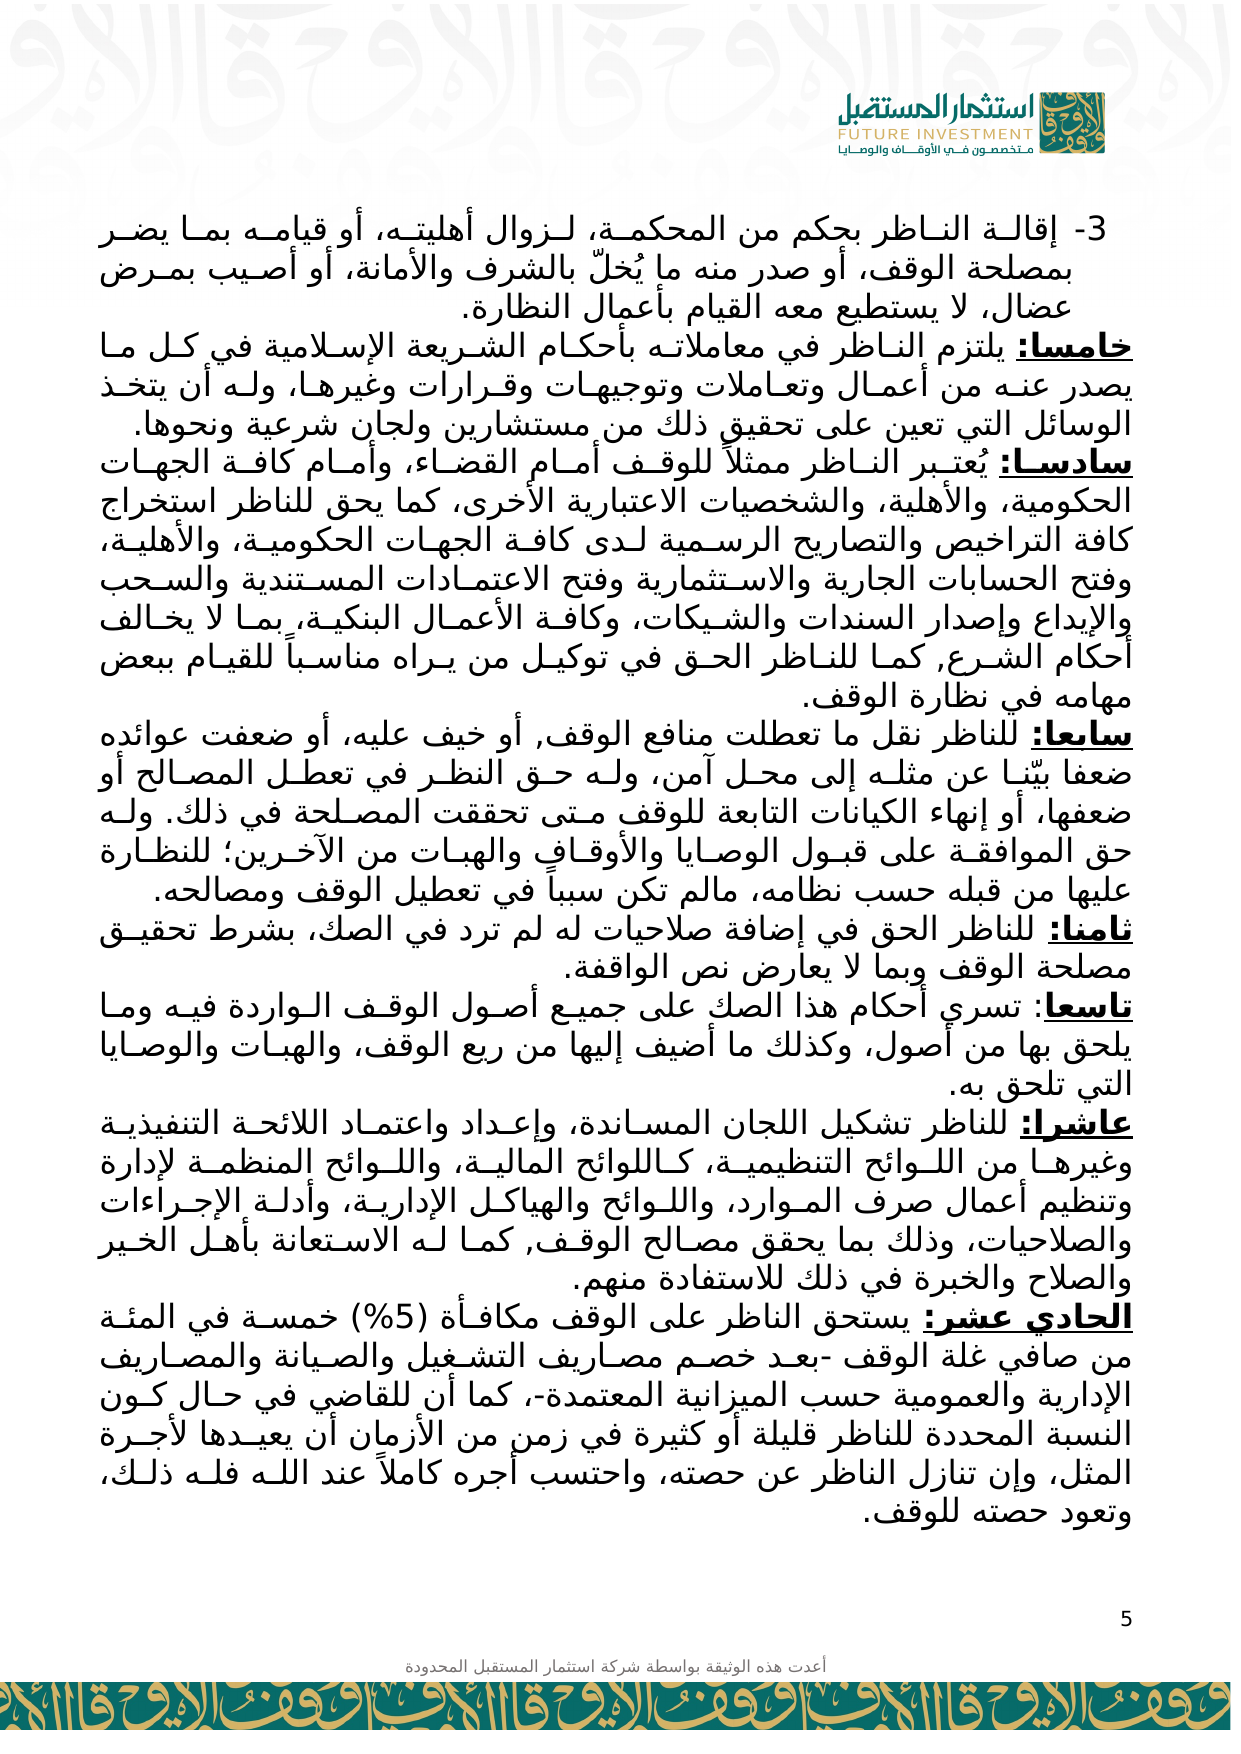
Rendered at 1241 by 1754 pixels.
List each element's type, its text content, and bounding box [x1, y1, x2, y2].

picture [0, 1682, 1231, 1730]
text ثامنا: للناظر الحق في إضافة صلاحيات له لم ترد في الصك، بشرط تحقيق مصلحة الوقف وبما لا يعارض نص الواقفة. [99, 909, 1133, 987]
picture [0, 4, 1231, 307]
text تاسعا: تسري أحكام هذا الصك على جميع أصول الوقف الواردة فيه وما يلحق بها من أصول، وكذلك ما أضيف إليها من ريع الوقف، والهبات والوصايا التي تلحق به. [99, 987, 1133, 1103]
text سابعا: للناظر نقل ما تعطلت منافع الوقف, أو خيف عليه، أو ضعفت عوائده ضعفا بيّنا عن مثله إلى محل آمن، وله حق النظر في تعطل المصالح أو ضعفها، أو إنهاء الكيانات التابعة للوقف متى تحققت المصلحة في ذلك. وله حق الموافقة على قبول الوصايا والأوقاف والهبات من الآخرين؛ للنظارة عليها من قبله حسب نظامه، مالم تكن سبباً في تعطيل الوقف ومصالحه. [99, 715, 1133, 909]
text خامسا: يلتزم الناظر في معاملاته بأحكام الشريعة الإسلامية في كل ما يصدر عنه من أعمال وتعاملات وتوجيهات وقرارات وغيرها، وله أن يتخذ الوسائل التي تعين على تحقيق ذلك من مستشارين ولجان شرعية ونحوها. [99, 326, 1133, 443]
text عاشرا: للناظر تشكيل اللجان المساندة، وإعداد واعتماد اللائحة التنفيذية وغيرها من اللوائح التنظيمية، كاللوائح المالية، واللوائح المنظمة لإدارة وتنظيم أعمال صرف الموارد، واللوائح والهياكل الإدارية، وأدلة الإجراءات والصلاحيات، وذلك بما يحقق مصالح الوقف, كما له الاستعانة بأهل الخير والصلاح والخبرة في ذلك للاستفادة منهم. [99, 1103, 1133, 1298]
text الحادي عشر: يستحق الناظر على الوقف مكافأة (5%) خمسة في المئة من صافي غلة الوقف -بعد خصم مصاريف التشغيل والصيانة والمصاريف الإدارية والعمومية حسب الميزانية المعتمدة-، كما أن للقاضي في حال كون النسبة المحددة للناظر قليلة أو كثيرة في زمن من الأزمان أن يعيدها لأجرة المثل، وإن تنازل الناظر عن حصته، واحتسب أجره كاملاً عند الله فله ذلك، وتعود حصته للوقف. [99, 1298, 1133, 1531]
list إقالة الناظر بحكم من المحكمة، لزوال أهليته، أو قيامه بما يضر بمصلحة الوقف، أو صدر منه ما يُخلّ بالشرف والأمانة، أو أصيب بمرض عضال، لا يستطيع معه القيام بأعمال النظارة. [99, 210, 1074, 326]
text سادسا: يُعتبر الناظر ممثلاً للوقف أمام القضاء، وأمام كافة الجهات الحكومية، والأهلية، والشخصيات الاعتبارية الأخرى، كما يحق للناظر استخراج كافة التراخيص والتصاريح الرسمية لدى كافة الجهات الحكومية، والأهلية، وفتح الحسابات الجارية والاستثمارية وفتح الاعتمادات المستندية والسحب والإيداع وإصدار السندات والشيكات، وكافة الأعمال البنكية، بما لا يخالف أحكام الشرع, كما للناظر الحق في توكيل من يراه مناسباً للقيام ببعض مهامه في نظارة الوقف. [99, 443, 1133, 715]
